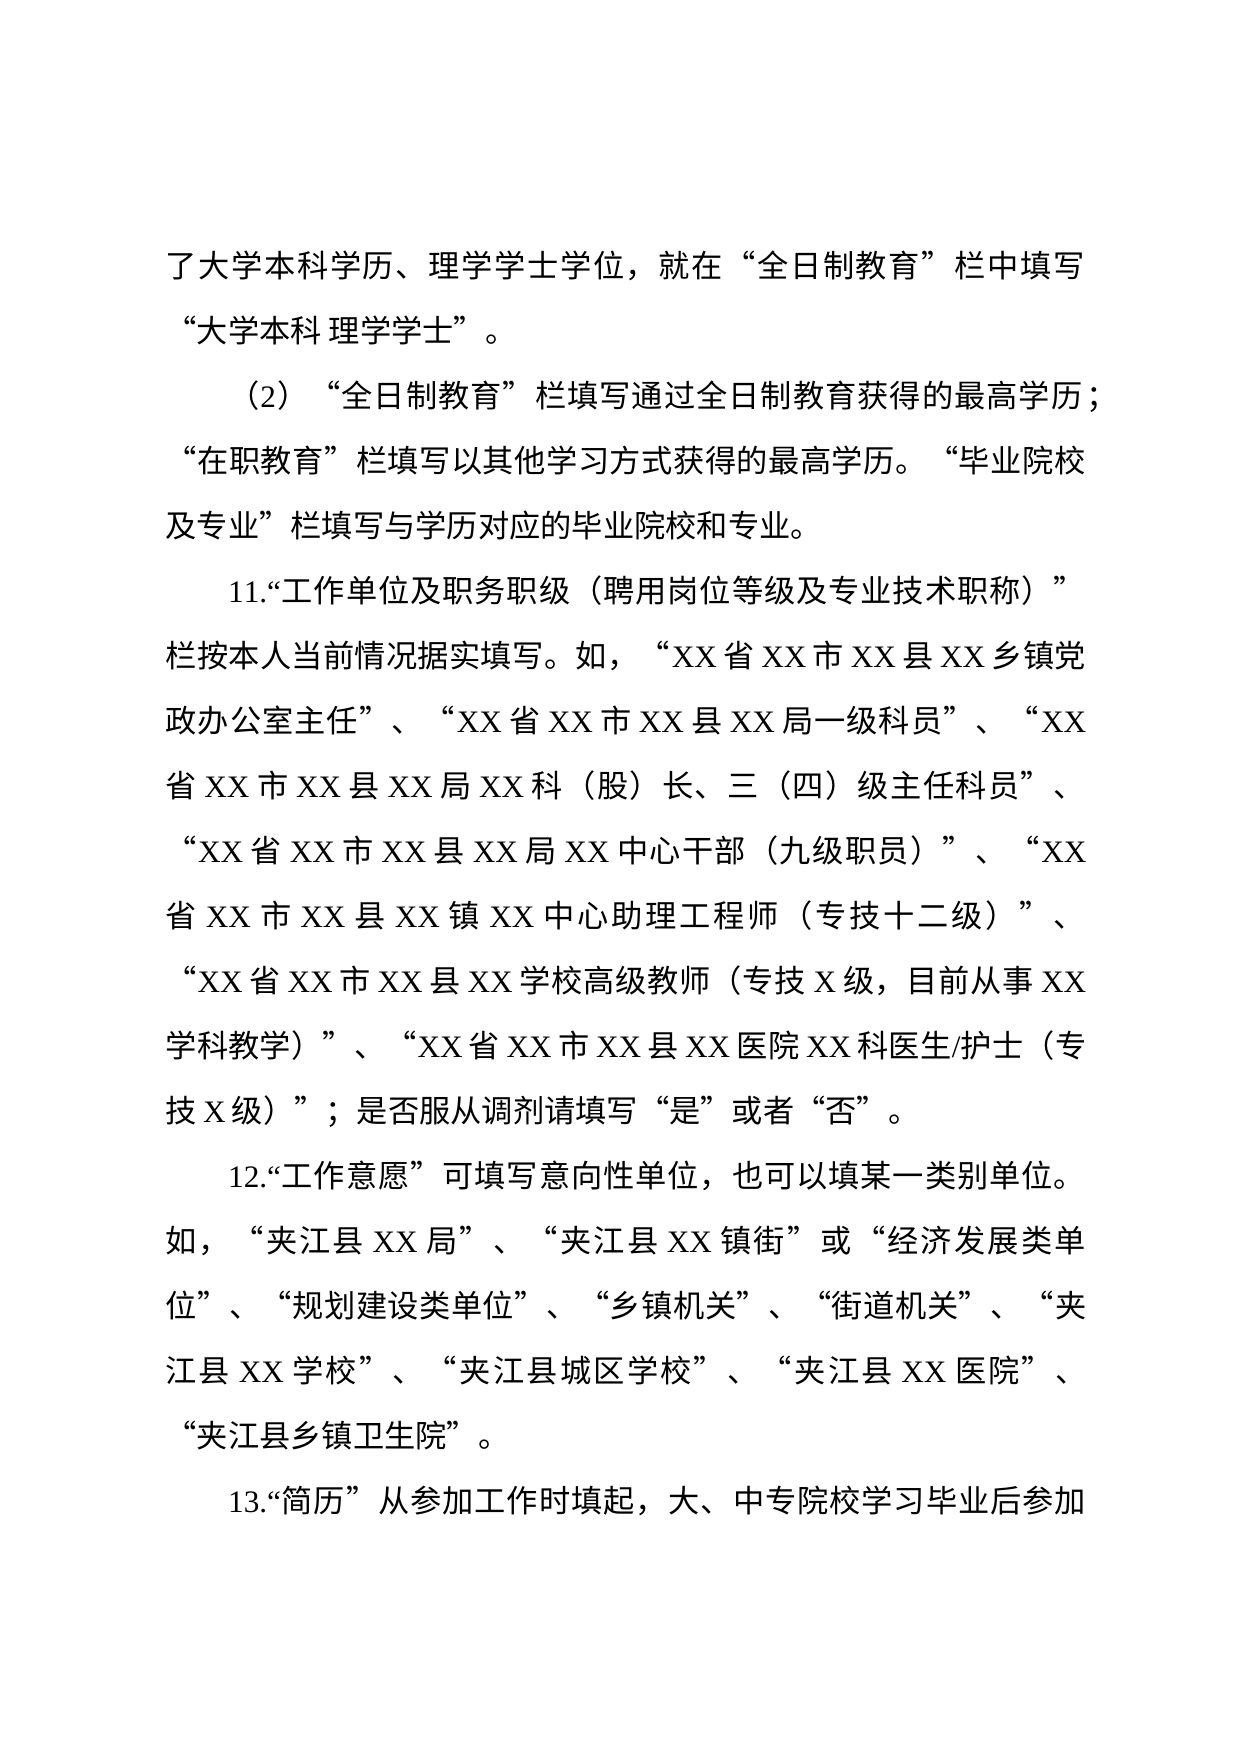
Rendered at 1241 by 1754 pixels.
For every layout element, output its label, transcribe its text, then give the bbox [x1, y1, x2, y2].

text （2）“全日制教育”栏填写通过全日制教育获得的最高学历；“在职教育”栏填写以其他学习方式获得的最高学历。“毕业院校及专业”栏填写与学历对应的毕业院校和专业。 [165, 361, 1087, 556]
text 12.“工作意愿”可填写意向性单位，也可以填某一类别单位。如，“夹江县XX局”、“夹江县XX镇街”或“经济发展类单位”、“规划建设类单位”、“乡镇机关”、“街道机关”、“夹江县XX学校”、“夹江县城区学校”、“夹江县XX医院”、“夹江县乡镇卫生院”。 [165, 1141, 1087, 1466]
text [165, 231, 1087, 361]
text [165, 1466, 1087, 1531]
text 11.“工作单位及职务职级（聘用岗位等级及专业技术职称）”栏按本人当前情况据实填写。如，“XX省XX市XX县XX乡镇党政办公室主任”、“XX省XX市XX县XX局一级科员”、“XX省XX市XX县XX局XX科（股）长、三（四）级主任科员”、“XX省XX市XX县XX局XX中心干部（九级职员）”、“XX省XX市XX县XX镇XX中心助理工程师（专技十二级）”、“XX省XX市XX县XX学校高级教师（专技X级，目前从事XX学科教学）”、“XX省XX市XX县XX医院XX科医生/护士（专技X级）”；是否服从调剂请填写“是”或者“否”。 [165, 556, 1087, 1141]
